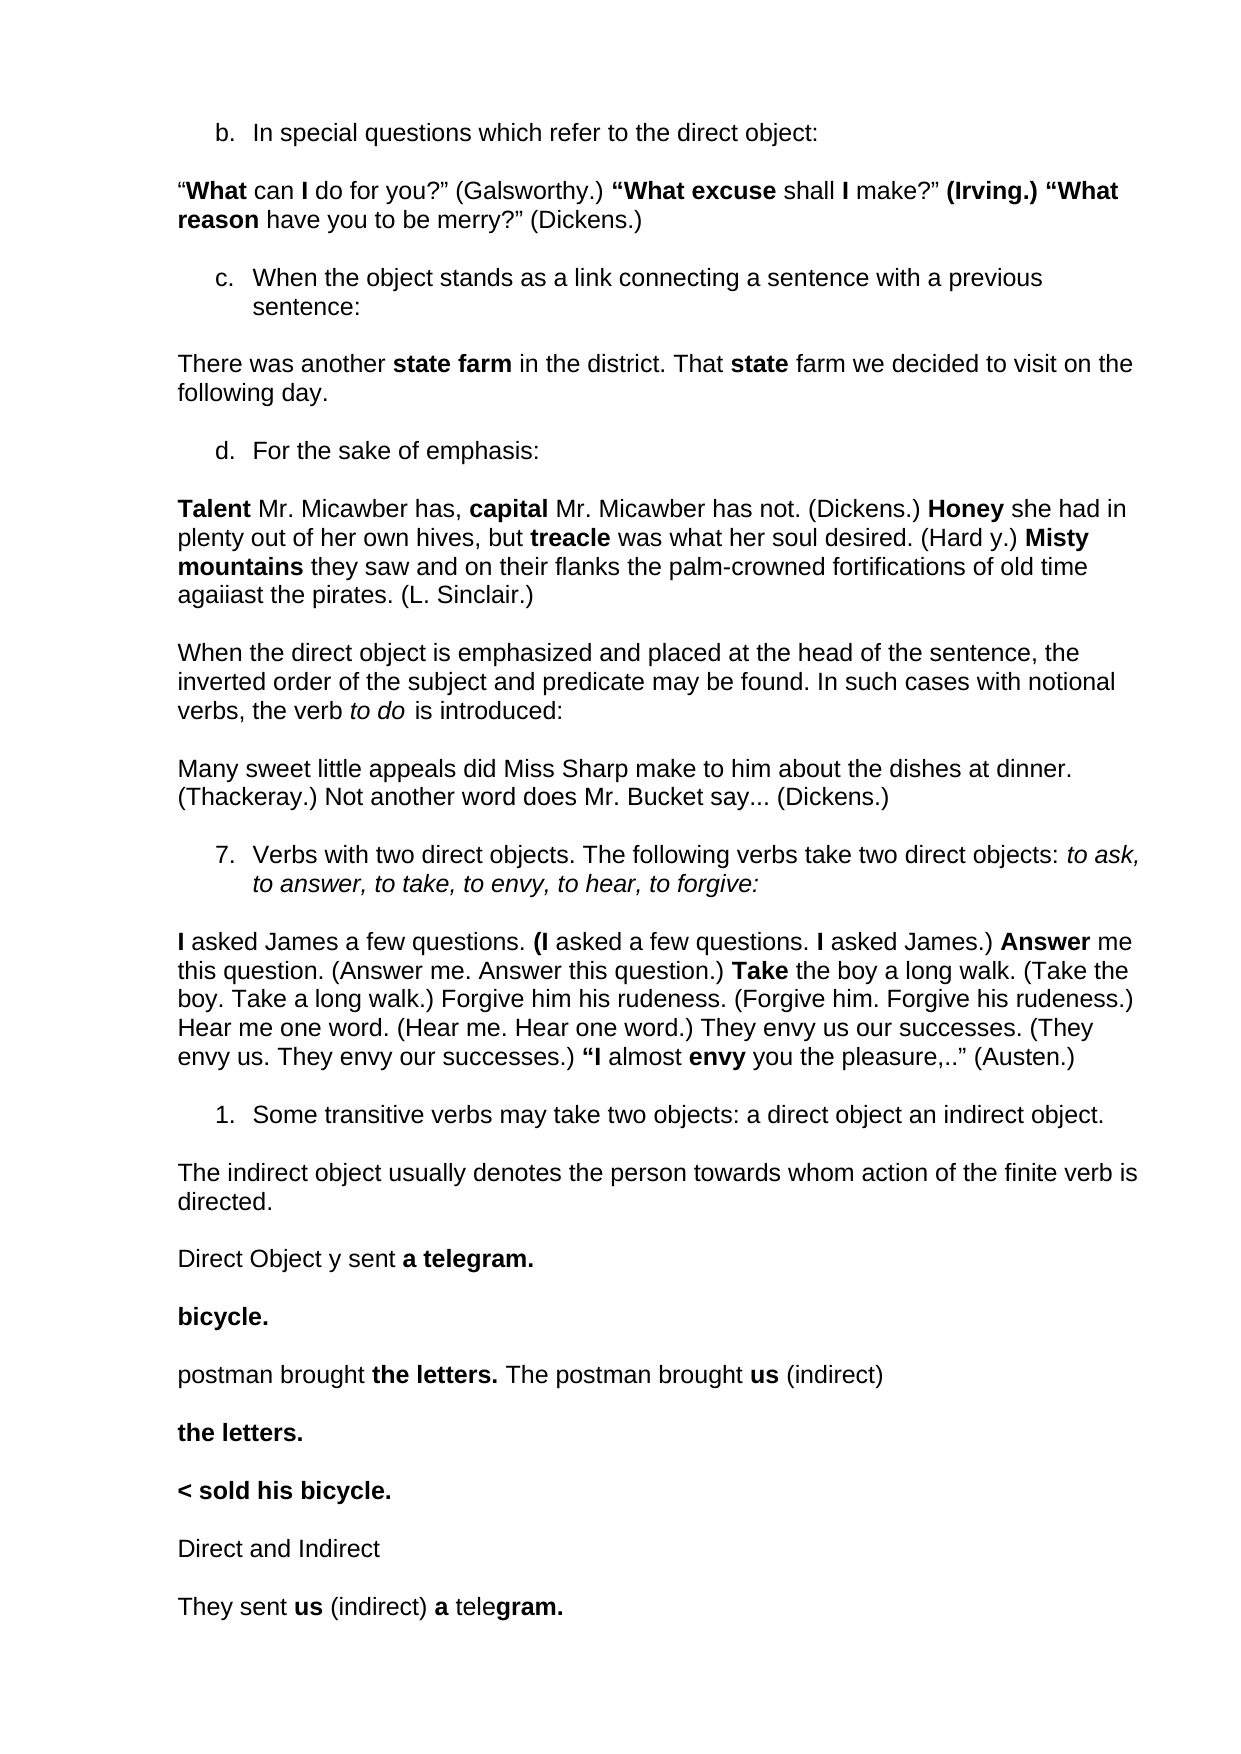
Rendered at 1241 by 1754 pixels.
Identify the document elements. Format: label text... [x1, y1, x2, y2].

list In special questions which refer to the direct object: [215, 118, 1152, 147]
list Some transitive verbs may take two objects: a direct object an indirect object. [215, 1100, 1152, 1128]
text Direct and Indirect [177, 1534, 1152, 1563]
text postman brought the letters. The postman brought us (indirect) [177, 1360, 1152, 1389]
text There was another state farm in the district. That state farm we decided to visit on the following day. [177, 349, 1152, 407]
text Many sweet little appeals did Miss Sharp make to him about the dishes at dinner. (Thackeray.) Not another word does Mr. Bucket say... (Dickens.) [177, 753, 1152, 811]
text < sold his bicycle. [177, 1476, 1152, 1505]
list Verbs with two direct objects. The following verbs take two direct objects: to ask, to answer, to take, to envy, to hear, to forgive: [215, 840, 1152, 898]
text I asked James a few questions. (I asked a few questions. I asked James.) Answer me this question. (Answer me. Answer this question.) Take the boy a long walk. (Take the boy. Take a long walk.) Forgive him his rudeness. (Forgive him. Forgive his rudeness.) Hear me one word. (Hear me. Hear one word.) They envy us our successes. (They envy us. They envy our successes.) “I almost envy you the pleasure,..” (Austen.) [177, 927, 1152, 1071]
list For the sake of emphasis: [215, 436, 1152, 465]
text When the direct object is emphasized and placed at the head of the sentence, the inverted order of the subject and predicate may be found. In such cases with notional verbs, the verb to do is introduced: [177, 638, 1152, 724]
text The indirect object usually denotes the person towards whom action of the finite verb is directed. [177, 1158, 1152, 1215]
text the letters. [177, 1418, 1152, 1447]
text Direct Object у sent a telegram. [177, 1244, 1152, 1273]
text bicycle. [177, 1302, 1152, 1331]
text Talent Mr. Micawber has, capital Mr. Micawber has not. (Dickens.) Honey she had in plenty out of her own hives, but treacle was what her soul desired. (Hard y.) Misty mountains they saw and on their flanks the palm-crowned fortifications of old time agaiiast the pirates. (L. Sinclair.) [177, 494, 1152, 609]
list When the object stands as a link connecting a sentence with a previous sentence: [215, 263, 1152, 320]
text They sent us (indirect) a telegram. [177, 1592, 1152, 1621]
text “What can I do for you?” (Galsworthy.) “What excuse shall I make?” (Irving.) “What reason have you to be merry?” (Dickens.) [177, 176, 1152, 233]
